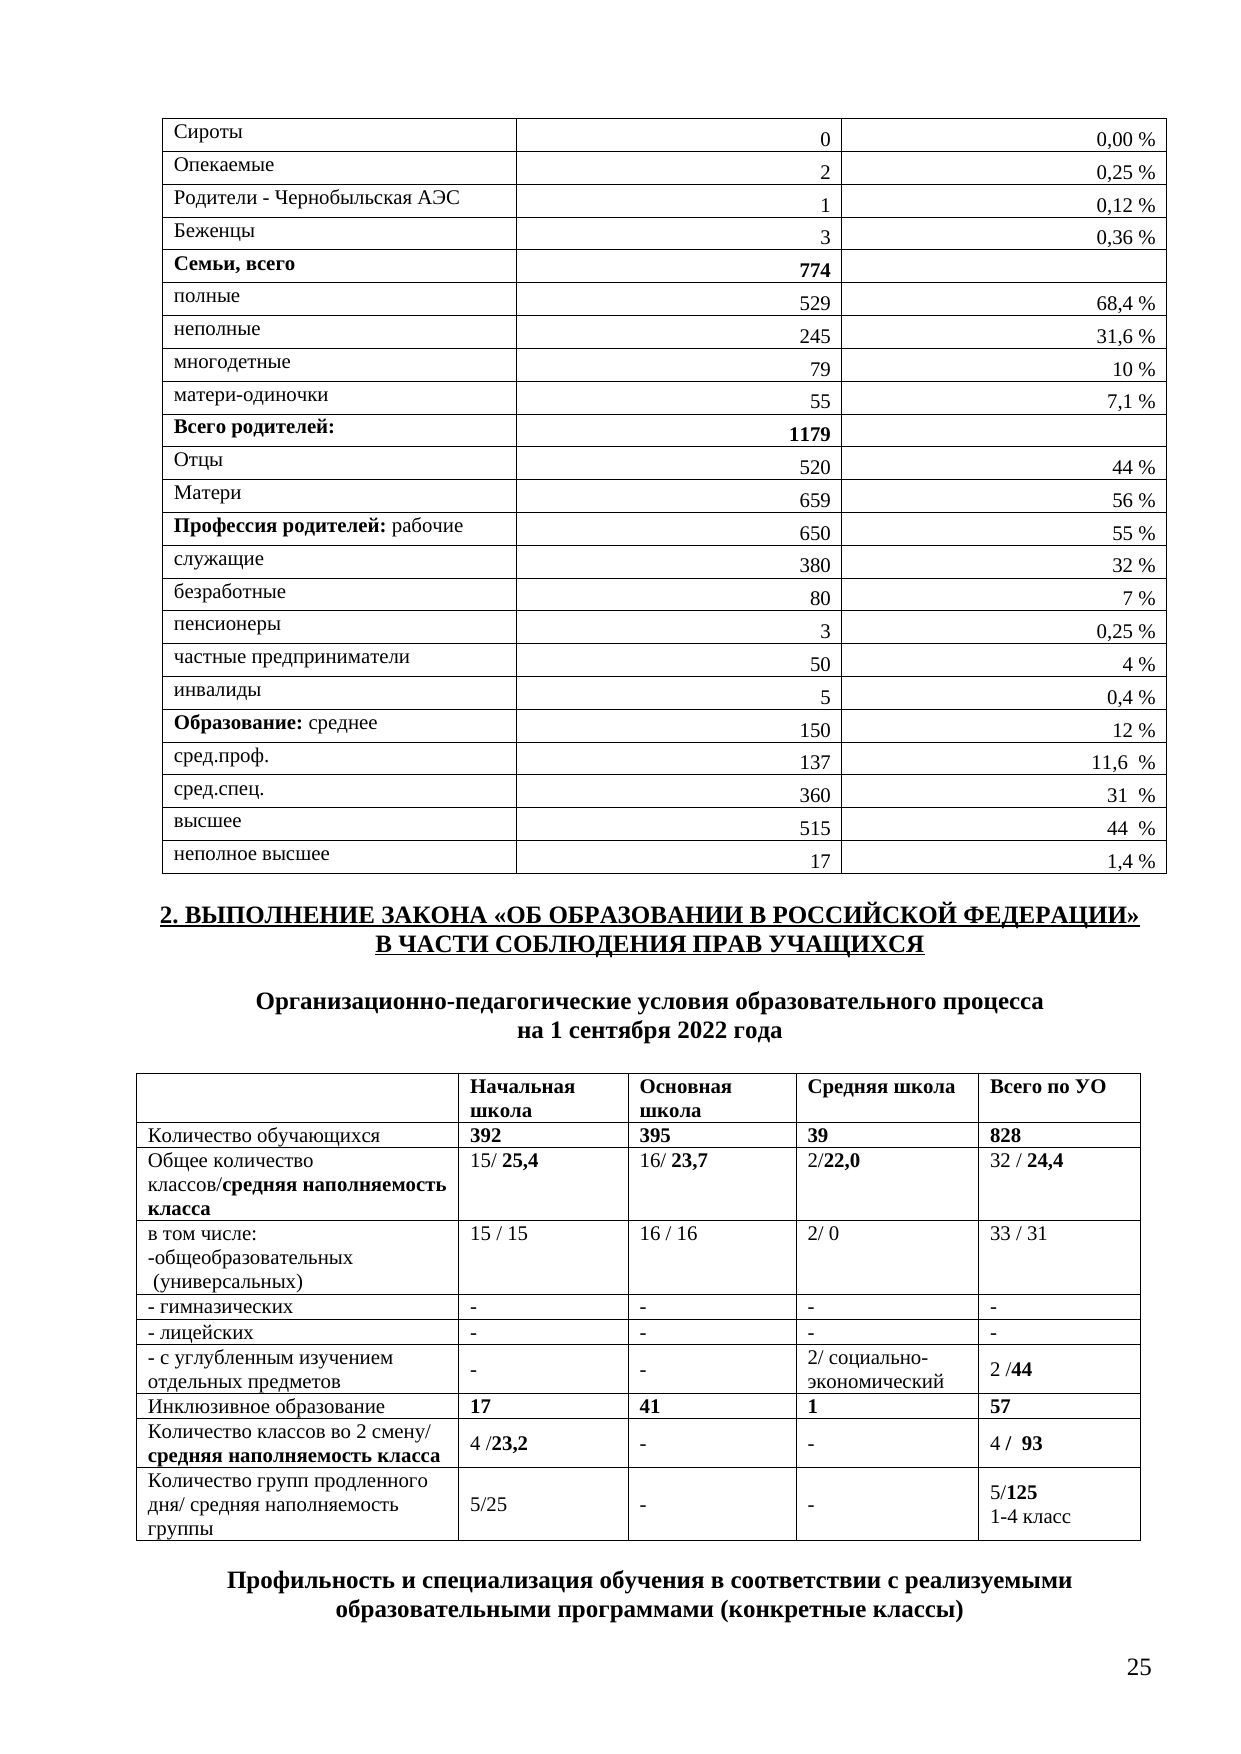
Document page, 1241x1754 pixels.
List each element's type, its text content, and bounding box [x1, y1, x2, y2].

text образовательными программами (конкретные классы) [148, 1594, 1152, 1623]
table_cell [842, 250, 1166, 282]
table_cell Семьи, всего [163, 250, 516, 282]
table_cell сред.спец. [163, 775, 516, 807]
table_cell неполные [163, 316, 516, 348]
table_cell частные предприниматели [163, 644, 516, 676]
table_cell 0,12 % [842, 185, 1166, 217]
table_cell - гимназических [137, 1295, 458, 1318]
table_cell 16/ 23,7 [629, 1148, 796, 1220]
text В ЧАСТИ СОБЛЮДЕНИЯ ПРАВ УЧАЩИХСЯ [148, 929, 1152, 958]
table_cell 10 % [842, 349, 1166, 381]
text 2. ВЫПОЛНЕНИЕ ЗАКОНА «ОБ ОБРАЗОВАНИИ В РОССИЙСКОЙ ФЕДЕРАЦИИ» [148, 900, 1152, 929]
table_cell 2/ социально-экономический [797, 1345, 978, 1393]
table_cell 0,00 % [842, 119, 1166, 151]
table_cell Родители - Чернобыльская АЭС [163, 185, 516, 217]
table_cell Количество классов во 2 смену/ средняя наполняемость класса [137, 1419, 458, 1467]
table_cell - [979, 1295, 1140, 1318]
table_cell матери-одиночки [163, 382, 516, 413]
table_cell 0,25 % [842, 611, 1166, 643]
table_cell 0 [517, 119, 841, 151]
subtitle на 1 сентября 2022 года [148, 1015, 1152, 1044]
table_cell Матери [163, 480, 516, 512]
table_cell - с углубленным изучением отдельных предметов [137, 1345, 458, 1393]
table_cell 3 [517, 218, 841, 249]
table_cell 392 [459, 1123, 628, 1147]
table_cell Общее количество классов/средняя наполняемость класса [137, 1148, 458, 1220]
table_cell Количество групп продленного дня/ средняя наполняемость группы [137, 1468, 458, 1540]
table_cell 1,4 % [842, 841, 1166, 873]
table_cell 32 / 24,4 [979, 1148, 1140, 1220]
table_cell 0,36 % [842, 218, 1166, 249]
table_cell 5 [517, 677, 841, 709]
table_cell 50 [517, 644, 841, 676]
table_cell 0,25 % [842, 152, 1166, 184]
table_cell высшее [163, 808, 516, 840]
table_cell 1 [797, 1394, 978, 1418]
table_cell - [797, 1295, 978, 1318]
table_cell в том числе: -общеобразовательных (универсальных) [137, 1221, 458, 1293]
table_cell - [459, 1345, 628, 1393]
table_cell 39 [797, 1123, 978, 1147]
table_cell 80 [517, 579, 841, 610]
table_cell 17 [517, 841, 841, 873]
table_cell полные [163, 283, 516, 315]
table_cell пенсионеры [163, 611, 516, 643]
table_cell 7,1 % [842, 382, 1166, 413]
table_cell 1 [517, 185, 841, 217]
table_cell Профессия родителей: рабочие [163, 513, 516, 545]
table_cell 15/ 25,4 [459, 1148, 628, 1220]
table_cell 55 [517, 382, 841, 413]
table_cell 520 [517, 447, 841, 479]
table_header Средняя школа [797, 1074, 978, 1122]
table_cell 31 % [842, 775, 1166, 807]
table_cell - [797, 1468, 978, 1540]
table_cell - [797, 1320, 978, 1344]
table_cell [842, 415, 1166, 446]
table_header Начальная школа [459, 1074, 628, 1122]
table_cell 32 % [842, 546, 1166, 577]
table_cell сред.проф. [163, 743, 516, 774]
table_cell - [459, 1295, 628, 1318]
table_cell 68,4 % [842, 283, 1166, 315]
table_cell - [629, 1295, 796, 1318]
table_cell 659 [517, 480, 841, 512]
table_cell 55 % [842, 513, 1166, 545]
table_cell 57 [979, 1394, 1140, 1418]
table_cell 3 [517, 611, 841, 643]
table_cell Отцы [163, 447, 516, 479]
table_cell 529 [517, 283, 841, 315]
table_cell 31,6 % [842, 316, 1166, 348]
table_cell Инклюзивное образование [137, 1394, 458, 1418]
table_cell 380 [517, 546, 841, 577]
table_cell 150 [517, 710, 841, 742]
table_cell 5/125 1-4 класс [979, 1468, 1140, 1540]
table_cell - [629, 1419, 796, 1467]
text Профильность и специализация обучения в соответствии с реализуемыми [148, 1565, 1152, 1594]
table_cell - лицейских [137, 1320, 458, 1344]
table_cell Опекаемые [163, 152, 516, 184]
table_cell 41 [629, 1394, 796, 1418]
table_cell многодетные [163, 349, 516, 381]
table_cell - [629, 1468, 796, 1540]
table_cell 650 [517, 513, 841, 545]
table_cell 17 [459, 1394, 628, 1418]
subtitle Организационно-педагогические условия образовательного процесса [148, 986, 1152, 1015]
table_cell - [629, 1320, 796, 1344]
table_cell 5/25 [459, 1468, 628, 1540]
table_cell 11,6 % [842, 743, 1166, 774]
table_cell 1179 [517, 415, 841, 446]
table_cell 12 % [842, 710, 1166, 742]
table_cell 33 / 31 [979, 1221, 1140, 1293]
table_cell - [459, 1320, 628, 1344]
table_cell 2/22,0 [797, 1148, 978, 1220]
table_cell 360 [517, 775, 841, 807]
table_header Основная школа [629, 1074, 796, 1122]
table_cell 4 /23,2 [459, 1419, 628, 1467]
table_cell 56 % [842, 480, 1166, 512]
table_cell безработные [163, 579, 516, 610]
table_cell 44 % [842, 808, 1166, 840]
table_header [137, 1074, 458, 1122]
table_cell 0,4 % [842, 677, 1166, 709]
table_cell 828 [979, 1123, 1140, 1147]
table_cell Беженцы [163, 218, 516, 249]
table_cell 15 / 15 [459, 1221, 628, 1293]
table_cell Сироты [163, 119, 516, 151]
table_cell 395 [629, 1123, 796, 1147]
table_cell 2 /44 [979, 1345, 1140, 1393]
table_cell - [629, 1345, 796, 1393]
table_cell неполное высшее [163, 841, 516, 873]
table_cell Всего родителей: [163, 415, 516, 446]
table_cell Количество обучающихся [137, 1123, 458, 1147]
table_cell 44 % [842, 447, 1166, 479]
table_cell 16 / 16 [629, 1221, 796, 1293]
table_cell 137 [517, 743, 841, 774]
table_cell - [797, 1419, 978, 1467]
table_cell 245 [517, 316, 841, 348]
table_cell 515 [517, 808, 841, 840]
table_cell Образование: среднее [163, 710, 516, 742]
table_cell 2/ 0 [797, 1221, 978, 1293]
table_cell - [979, 1320, 1140, 1344]
table_cell 2 [517, 152, 841, 184]
table_cell 7 % [842, 579, 1166, 610]
table_cell 79 [517, 349, 841, 381]
table_cell 4 / 93 [979, 1419, 1140, 1467]
table_cell служащие [163, 546, 516, 577]
table_cell 4 % [842, 644, 1166, 676]
table_header Всего по УО [979, 1074, 1140, 1122]
table_cell инвалиды [163, 677, 516, 709]
table_cell 774 [517, 250, 841, 282]
